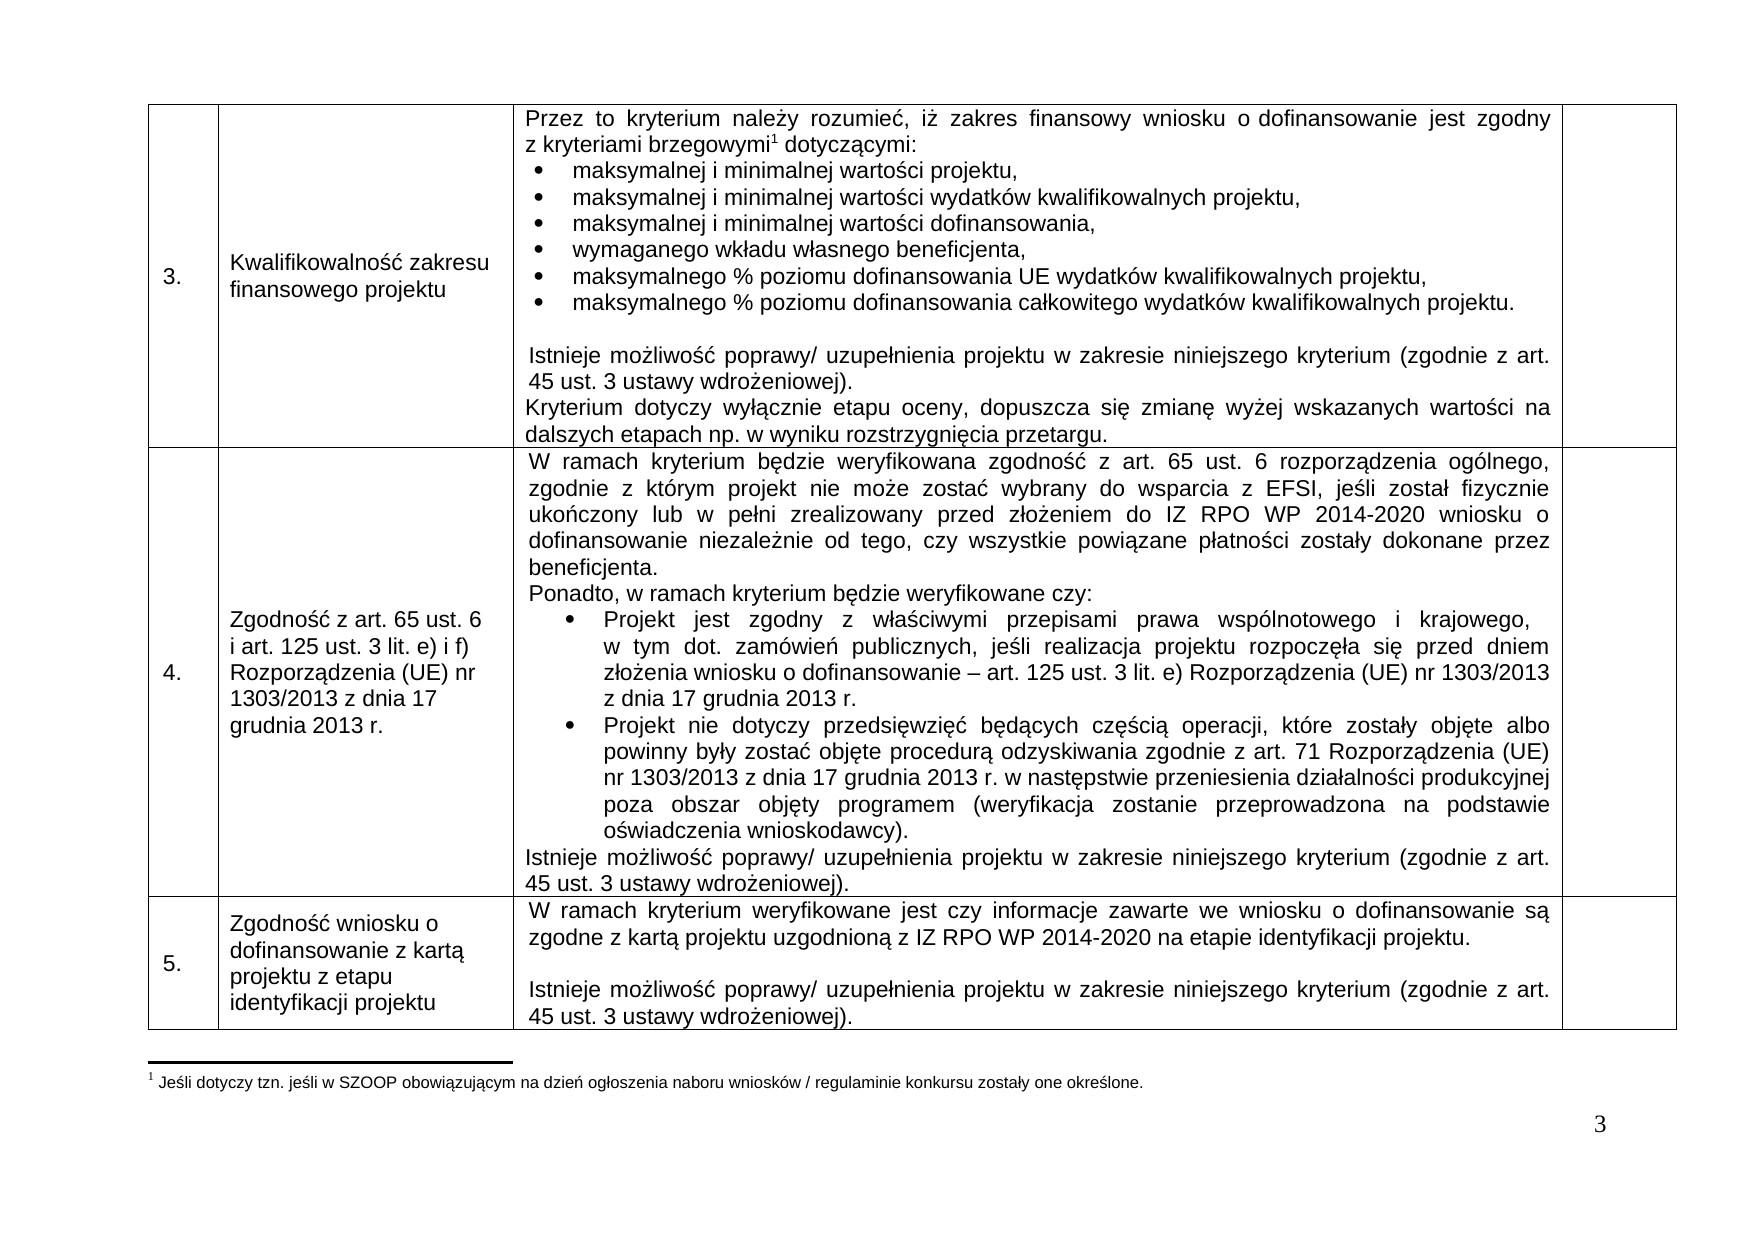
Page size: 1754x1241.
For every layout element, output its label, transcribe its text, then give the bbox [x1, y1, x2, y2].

table_cell [1563, 105, 1676, 447]
table_cell W ramach kryterium będzie weryfikowana zgodność z art. 65 ust. 6 rozporządzenia ogólnego, zgodnie z którym projekt nie może zostać wybrany do wsparcia z EFSI, jeśli został fizycznie ukończony lub w pełni zrealizowany przed złożeniem do IZ RPO WP 2014-2020 wniosku o dofinansowanie niezależnie od tego, czy wszystkie powiązane płatności zostały dokonane przez beneficjenta. Ponadto, w ramach kryterium będzie weryfikowane czy: Projekt jest zgodny z właściwymi przepisami prawa wspólnotowego i krajowego, w tym dot. zamówień publicznych, jeśli realizacja projektu rozpoczęła się przed dniem złożenia wniosku o dofinansowanie – art. 125 ust. 3 lit. e) Rozporządzenia (UE) nr 1303/2013 z dnia 17 grudnia 2013 r. Projekt nie dotyczy przedsięwzięć będących częścią operacji, które zostały objęte albo powinny były zostać objęte procedurą odzyskiwania zgodnie z art. 71 Rozporządzenia (UE) nr 1303/2013 z dnia 17 grudnia 2013 r. w następstwie przeniesienia działalności produkcyjnej poza obszar objęty programem (weryfikacja zostanie przeprowadzona na podstawie oświadczenia wnioskodawcy). Istnieje możliwość poprawy/ uzupełnienia projektu w zakresie niniejszego kryterium (zgodnie z art. 45 ust. 3 ustawy wdrożeniowej). [514, 448, 1562, 896]
table_cell Kwalifikowalność zakresu finansowego projektu [219, 105, 513, 447]
table_cell [1563, 897, 1676, 1029]
table_cell Zgodność z art. 65 ust. 6 i art. 125 ust. 3 lit. e) i f) Rozporządzenia (UE) nr 1303/2013 z dnia 17 grudnia 2013 r. [219, 448, 513, 896]
table_cell Przez to kryterium należy rozumieć, iż zakres finansowy wniosku o dofinansowanie jest zgodny z kryteriami brzegowymi dotyczącymi: maksymalnej i minimalnej wartości projektu, maksymalnej i minimalnej wartości wydatków kwalifikowalnych projektu, maksymalnej i minimalnej wartości dofinansowania, wymaganego wkładu własnego beneficjenta, maksymalnego % poziomu dofinansowania UE wydatków kwalifikowalnych projektu, maksymalnego % poziomu dofinansowania całkowitego wydatków kwalifikowalnych projektu. Istnieje możliwość poprawy/ uzupełnienia projektu w zakresie niniejszego kryterium (zgodnie z art. 45 ust. 3 ustawy wdrożeniowej). Kryterium dotyczy wyłącznie etapu oceny, dopuszcza się zmianę wyżej wskazanych wartości na dalszych etapach np. w wyniku rozstrzygnięcia przetargu. [514, 105, 1562, 447]
table_cell [149, 897, 218, 1029]
table_cell [1563, 448, 1676, 896]
table_cell [149, 448, 218, 896]
table_cell W ramach kryterium weryfikowane jest czy informacje zawarte we wniosku o dofinansowanie są zgodne z kartą projektu uzgodnioną z IZ RPO WP 2014-2020 na etapie identyfikacji projektu. Istnieje możliwość poprawy/ uzupełnienia projektu w zakresie niniejszego kryterium (zgodnie z art. 45 ust. 3 ustawy wdrożeniowej). [514, 897, 1562, 1029]
table_cell [149, 105, 218, 447]
table_cell Zgodność wniosku o dofinansowanie z kartą projektu z etapu identyfikacji projektu [219, 897, 513, 1029]
